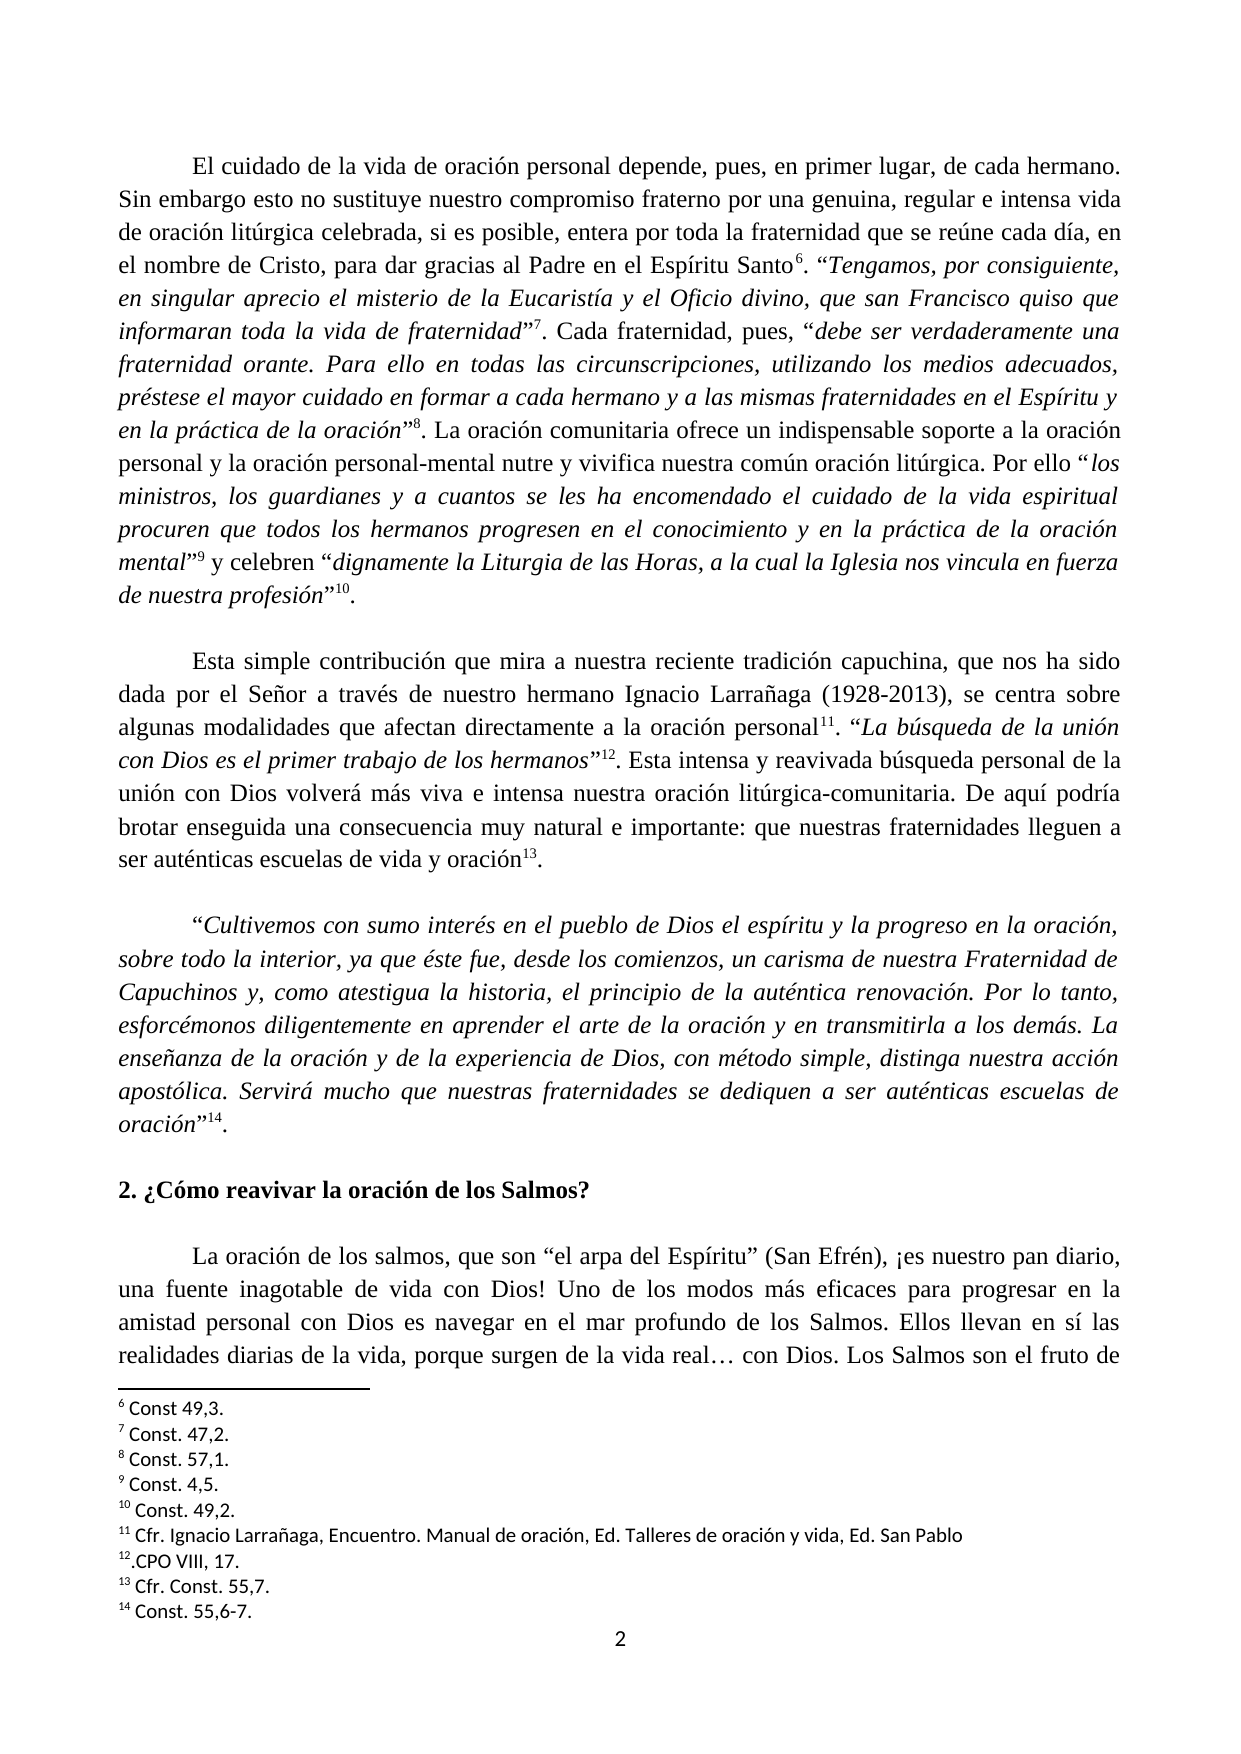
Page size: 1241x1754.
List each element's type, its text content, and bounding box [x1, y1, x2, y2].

text 2. ¿Cómo reavivar la oración de los Salmos? [118, 1175, 1122, 1203]
text Esta simple contribución que mira a nuestra reciente tradición capuchina, que nos ha sido dada por el Señor a través de nuestro hermano Ignacio Larrañaga (1928-2013), se centra sobre algunas modalidades que afectan directamente a la oración personal. “La búsqueda de la unión con Dios es el primer trabajo de los hermanos”. Esta intensa y reavivada búsqueda personal de la unión con Dios volverá más viva e intensa nuestra oración litúrgica-comunitaria. De aquí podría brotar enseguida una consecuencia muy natural e importante: que nuestras fraternidades lleguen a ser auténticas escuelas de vida y oración. [118, 646, 1122, 873]
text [118, 1241, 1122, 1369]
text El cuidado de la vida de oración personal depende, pues, en primer lugar, de cada hermano. Sin embargo esto no sustituye nuestro compromiso fraterno por una genuina, regular e intensa vida de oración litúrgica celebrada, si es posible, entera por toda la fraternidad que se reúne cada día, en el nombre de Cristo, para dar gracias al Padre en el Espíritu Santo. “Tengamos, por consiguiente, en singular aprecio el misterio de la Eucaristía y el Oficio divino, que san Francisco quiso que informaran toda la vida de fraternidad”. Cada fraternidad, pues, “debe ser verdaderamente una fraternidad orante. Para ello en todas las circunscripciones, utilizando los medios adecuados, préstese el mayor cuidado en formar a cada hermano y a las mismas fraternidades en el Espíritu y en la práctica de la oración”. La oración comunitaria ofrece un indispensable soporte a la oración personal y la oración personal-mental nutre y vivifica nuestra común oración litúrgica. Por ello “los ministros, los guardianes y a cuantos se les ha encomendado el cuidado de la vida espiritual procuren que todos los hermanos progresen en el conocimiento y en la práctica de la oración mental” y celebren “dignamente la Liturgia de las Horas, a la cual la Iglesia nos vincula en fuerza de nuestra profesión”. [118, 151, 1122, 609]
text “Cultivemos con sumo interés en el pueblo de Dios el espíritu y la progreso en la oración, sobre todo la interior, ya que éste fue, desde los comienzos, un carisma de nuestra Fraternidad de Capuchinos y, como atestigua la historia, el principio de la auténtica renovación. Por lo tanto, esforcémonos diligentemente en aprender el arte de la oración y en transmitirla a los demás. La enseñanza de la oración y de la experiencia de Dios, con método simple, distinga nuestra acción apostólica. Servirá mucho que nuestras fraternidades se dediquen a ser auténticas escuelas de oración”. [118, 911, 1122, 1137]
